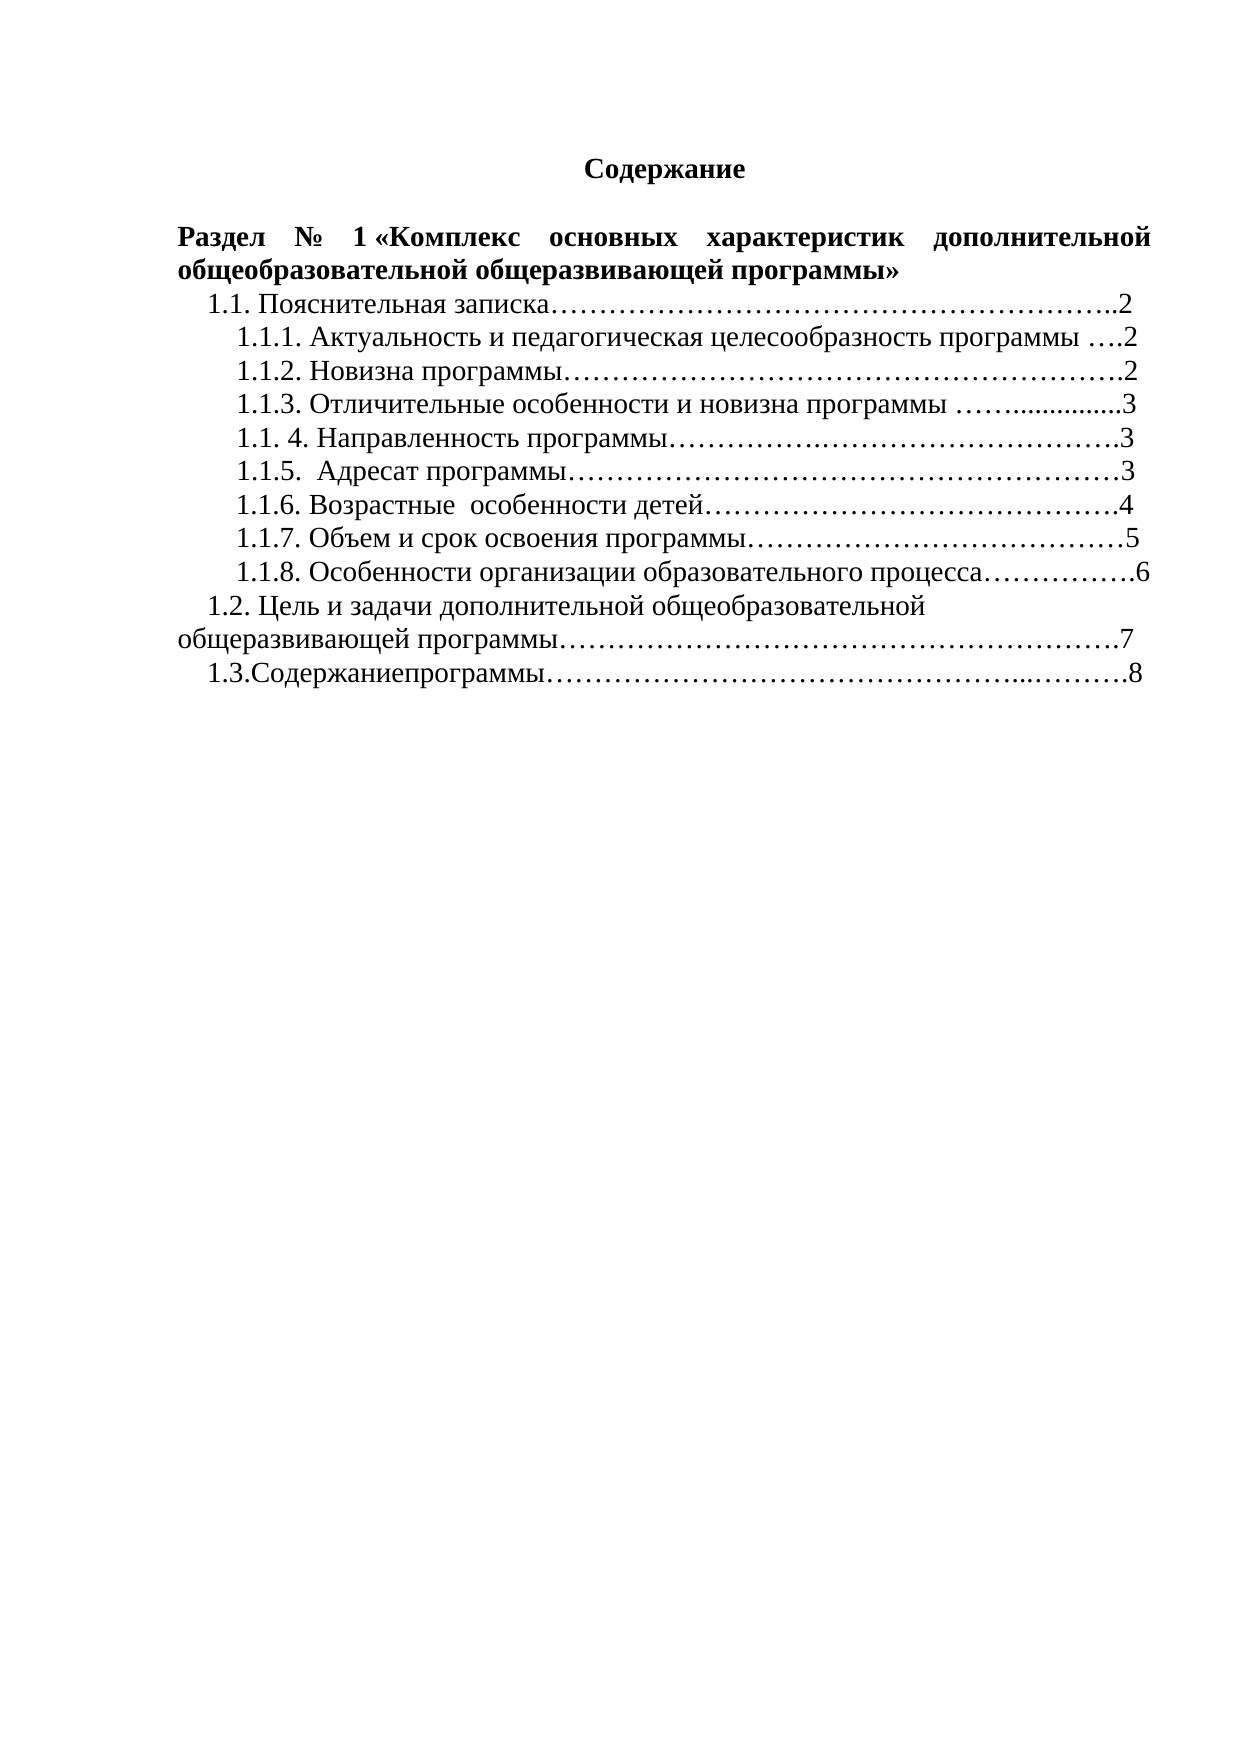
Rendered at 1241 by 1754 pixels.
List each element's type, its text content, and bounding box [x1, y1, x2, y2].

text Раздел № 1 «Комплекс основных характеристик дополнительной общеобразовательной общеразвивающей программы» [177, 219, 1152, 286]
text Содержание [177, 152, 1152, 185]
text 1.1.1. Актуальность и педагогическая целесообразность программы ….2 [177, 319, 1152, 353]
text 1.2. Цель и задачи дополнительной общеобразовательной общеразвивающей программы………………………………………………….7 [177, 588, 1152, 655]
text 1.1.5. Адресат программы…………………………………………………3 [177, 453, 1142, 487]
text 1.1.8. Особенности организации образовательного процесса…………….6 [177, 554, 1152, 588]
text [177, 655, 1152, 1627]
text 1.1.7. Объем и срок освоения программы…………………………………5 [301, 521, 1152, 554]
text 1.1.2. Новизна программы………………………………………………….2 [177, 353, 1152, 386]
text 1.1.6. Возрастные особенности детей…………………………………….4 [177, 487, 1152, 521]
text 1.1.3. Отличительные особенности и новизна программы ……...............3 [177, 386, 1152, 420]
text 1.1. Пояснительная записка…………………………………………………..2 [177, 286, 1152, 319]
text 1.1. 4. Направленность программы…………….………………………….3 [177, 420, 1152, 453]
